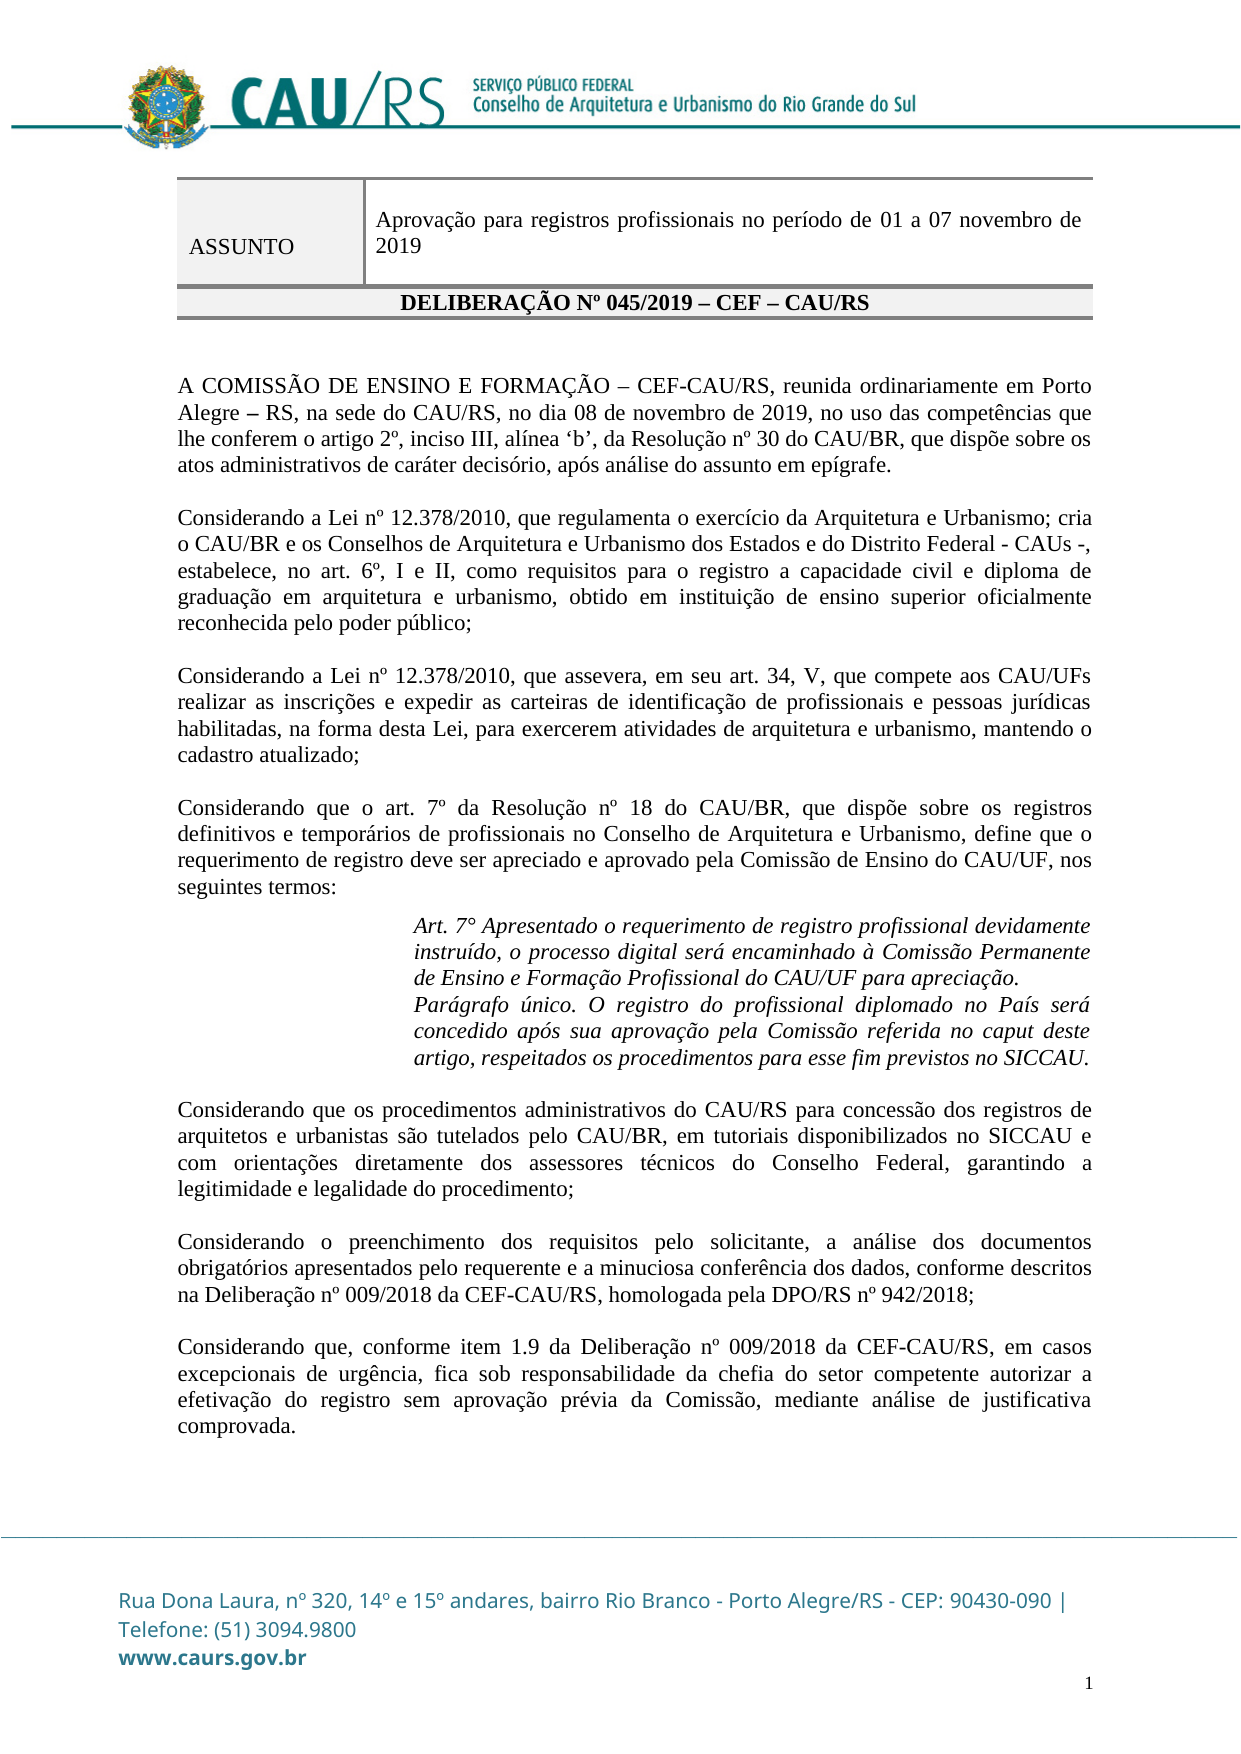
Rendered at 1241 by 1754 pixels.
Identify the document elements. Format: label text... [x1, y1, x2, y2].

text Considerando que os procedimentos administrativos do CAU/RS para concessão dos registros de arquitetos e urbanistas são tutelados pelo CAU/BR, em tutoriais disponibilizados no SICCAU e com orientações diretamente dos assessores técnicos do Conselho Federal, garantindo a legitimidade e legalidade do procedimento; [177, 1096, 1093, 1202]
table_cell DELIBERAÇÃO Nº 045/2019 – CEF – CAU/RS [177, 289, 1093, 316]
text Parágrafo único. O registro do profissional diplomado no País será concedido após sua aprovação pela Comissão referida no caput deste artigo, respeitados os procedimentos para esse fim previstos no SICCAU. [413, 991, 1093, 1070]
text Considerando que, conforme item 1.9 da Deliberação nº 009/2018 da CEF-CAU/RS, em casos excepcionais de urgência, fica sob responsabilidade da chefia do setor competente autorizar a efetivação do registro sem aprovação prévia da Comissão, mediante análise de justificativa comprovada. [177, 1333, 1093, 1439]
picture [11, 0, 1241, 160]
text Considerando o preenchimento dos requisitos pelo solicitante, a análise dos documentos obrigatórios apresentados pelo requerente e a minuciosa conferência dos dados, conforme descritos na Deliberação nº 009/2018 da CEF-CAU/RS, homologada pela DPO/RS nº 942/2018; [177, 1228, 1093, 1307]
table_header ASSUNTO [177, 180, 363, 284]
text A COMISSÃO DE ENSINO E FORMAÇÃO – CEF-CAU/RS, reunida ordinariamente em Porto Alegre – RS, na sede do CAU/RS, no dia 08 de novembro de 2019, no uso das competências que lhe conferem o artigo 2º, inciso III, alínea ‘b’, da Resolução nº 30 do CAU/BR, que dispõe sobre os atos administrativos de caráter decisório, após análise do assunto em epígrafe. [177, 372, 1093, 478]
text Art. 7° Apresentado o requerimento de registro profissional devidamente instruído, o processo digital será encaminhado à Comissão Permanente de Ensino e Formação Profissional do CAU/UF para apreciação. [413, 912, 1093, 991]
text Considerando a Lei nº 12.378/2010, que assevera, em seu art. 34, V, que compete aos CAU/UFs realizar as inscrições e expedir as carteiras de identificação de profissionais e pessoas jurídicas habilitadas, na forma desta Lei, para exercerem atividades de arquitetura e urbanismo, mantendo o cadastro atualizado; [177, 662, 1093, 767]
table_header Aprovação para registros profissionais no período de 01 a 07 novembro de 2019 [366, 180, 1093, 284]
text Considerando a Lei nº 12.378/2010, que regulamenta o exercício da Arquitetura e Urbanismo; cria o CAU/BR e os Conselhos de Arquitetura e Urbanismo dos Estados e do Distrito Federal - CAUs -, estabelece, no art. 6º, I e II, como requisitos para o registro a capacidade civil e diploma de graduação em arquitetura e urbanismo, obtido em instituição de ensino superior oficialmente reconhecida pelo poder público; [177, 504, 1093, 636]
text Considerando que o art. 7º da Resolução nº 18 do CAU/BR, que dispõe sobre os registros definitivos e temporários de profissionais no Conselho de Arquitetura e Urbanismo, define que o requerimento de registro deve ser apreciado e aprovado pela Comissão de Ensino do CAU/UF, nos seguintes termos: [177, 794, 1093, 899]
